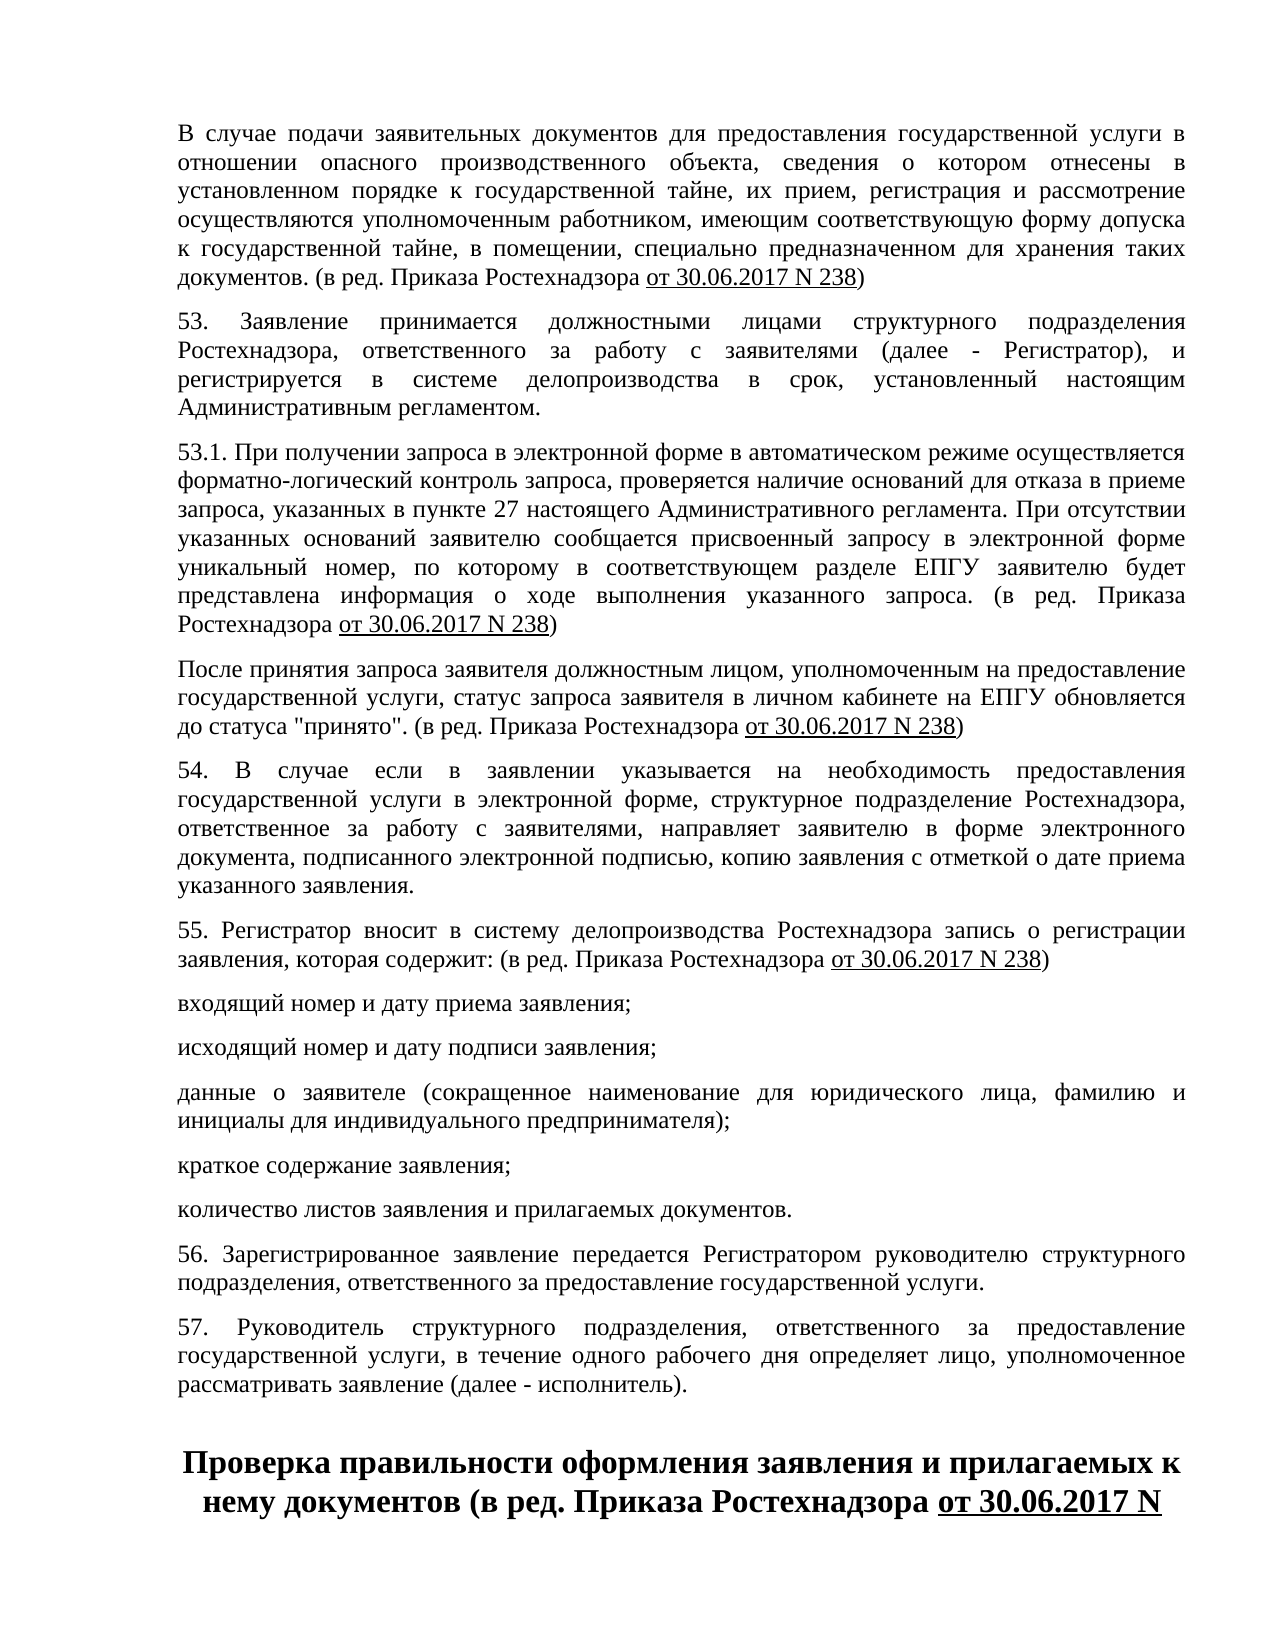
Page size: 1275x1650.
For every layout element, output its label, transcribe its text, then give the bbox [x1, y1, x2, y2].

text 54. В случае если в заявлении указывается на необходимость предоставления государственной услуги в электронной форме, структурное подразделение Ростехнадзора, ответственное за работу с заявителями, направляет заявителю в форме электронного документа, подписанного электронной подписью, копию заявления с отметкой о дате приема указанного заявления. [177, 756, 1186, 899]
text исходящий номер и дату подписи заявления; [177, 1032, 1186, 1061]
text 57. Руководитель структурного подразделения, ответственного за предоставление государственной услуги, в течение одного рабочего дня определяет лицо, уполномоченное рассматривать заявление (далее - исполнитель). [177, 1312, 1186, 1398]
text 55. Регистратор вносит в систему делопроизводства Ростехнадзора запись о регистрации заявления, которая содержит: (в ред. Приказа Ростехнадзора от 30.06.2017 N 238) [177, 915, 1186, 972]
text После принятия запроса заявителя должностным лицом, уполномоченным на предоставление государственной услуги, статус запроса заявителя в личном кабинете на ЕПГУ обновляется до статуса "принято". (в ред. Приказа Ростехнадзора от 30.06.2017 N 238) [177, 654, 1186, 740]
text входящий номер и дату приема заявления; [177, 988, 1186, 1017]
text 53. Заявление принимается должностными лицами структурного подразделения Ростехнадзора, ответственного за работу с заявителями (далее - Регистратор), и регистрируется в системе делопроизводства в срок, установленный настоящим Административным регламентом. [177, 306, 1186, 421]
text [177, 1442, 1186, 1519]
text данные о заявителе (сокращенное наименование для юридического лица, фамилию и инициалы для индивидуального предпринимателя); [177, 1077, 1186, 1134]
text краткое содержание заявления; [177, 1150, 1186, 1179]
text В случае подачи заявительных документов для предоставления государственной услуги в отношении опасного производственного объекта, сведения о котором отнесены в установленном порядке к государственной тайне, их прием, регистрация и рассмотрение осуществляются уполномоченным работником, имеющим соответствующую форму допуска к государственной тайне, в помещении, специально предназначенном для хранения таких документов. (в ред. Приказа Ростехнадзора от 30.06.2017 N 238) [177, 118, 1186, 291]
text количество листов заявления и прилагаемых документов. [177, 1194, 1186, 1223]
text 56. Зарегистрированное заявление передается Регистратором руководителю структурного подразделения, ответственного за предоставление государственной услуги. [177, 1239, 1186, 1296]
text 53.1. При получении запроса в электронной форме в автоматическом режиме осуществляется форматно-логический контроль запроса, проверяется наличие оснований для отказа в приеме запроса, указанных в пункте 27 настоящего Административного регламента. При отсутствии указанных оснований заявителю сообщается присвоенный запросу в электронной форме уникальный номер, по которому в соответствующем разделе ЕПГУ заявителю будет представлена информация о ходе выполнения указанного запроса. (в ред. Приказа Ростехнадзора от 30.06.2017 N 238) [177, 437, 1186, 638]
